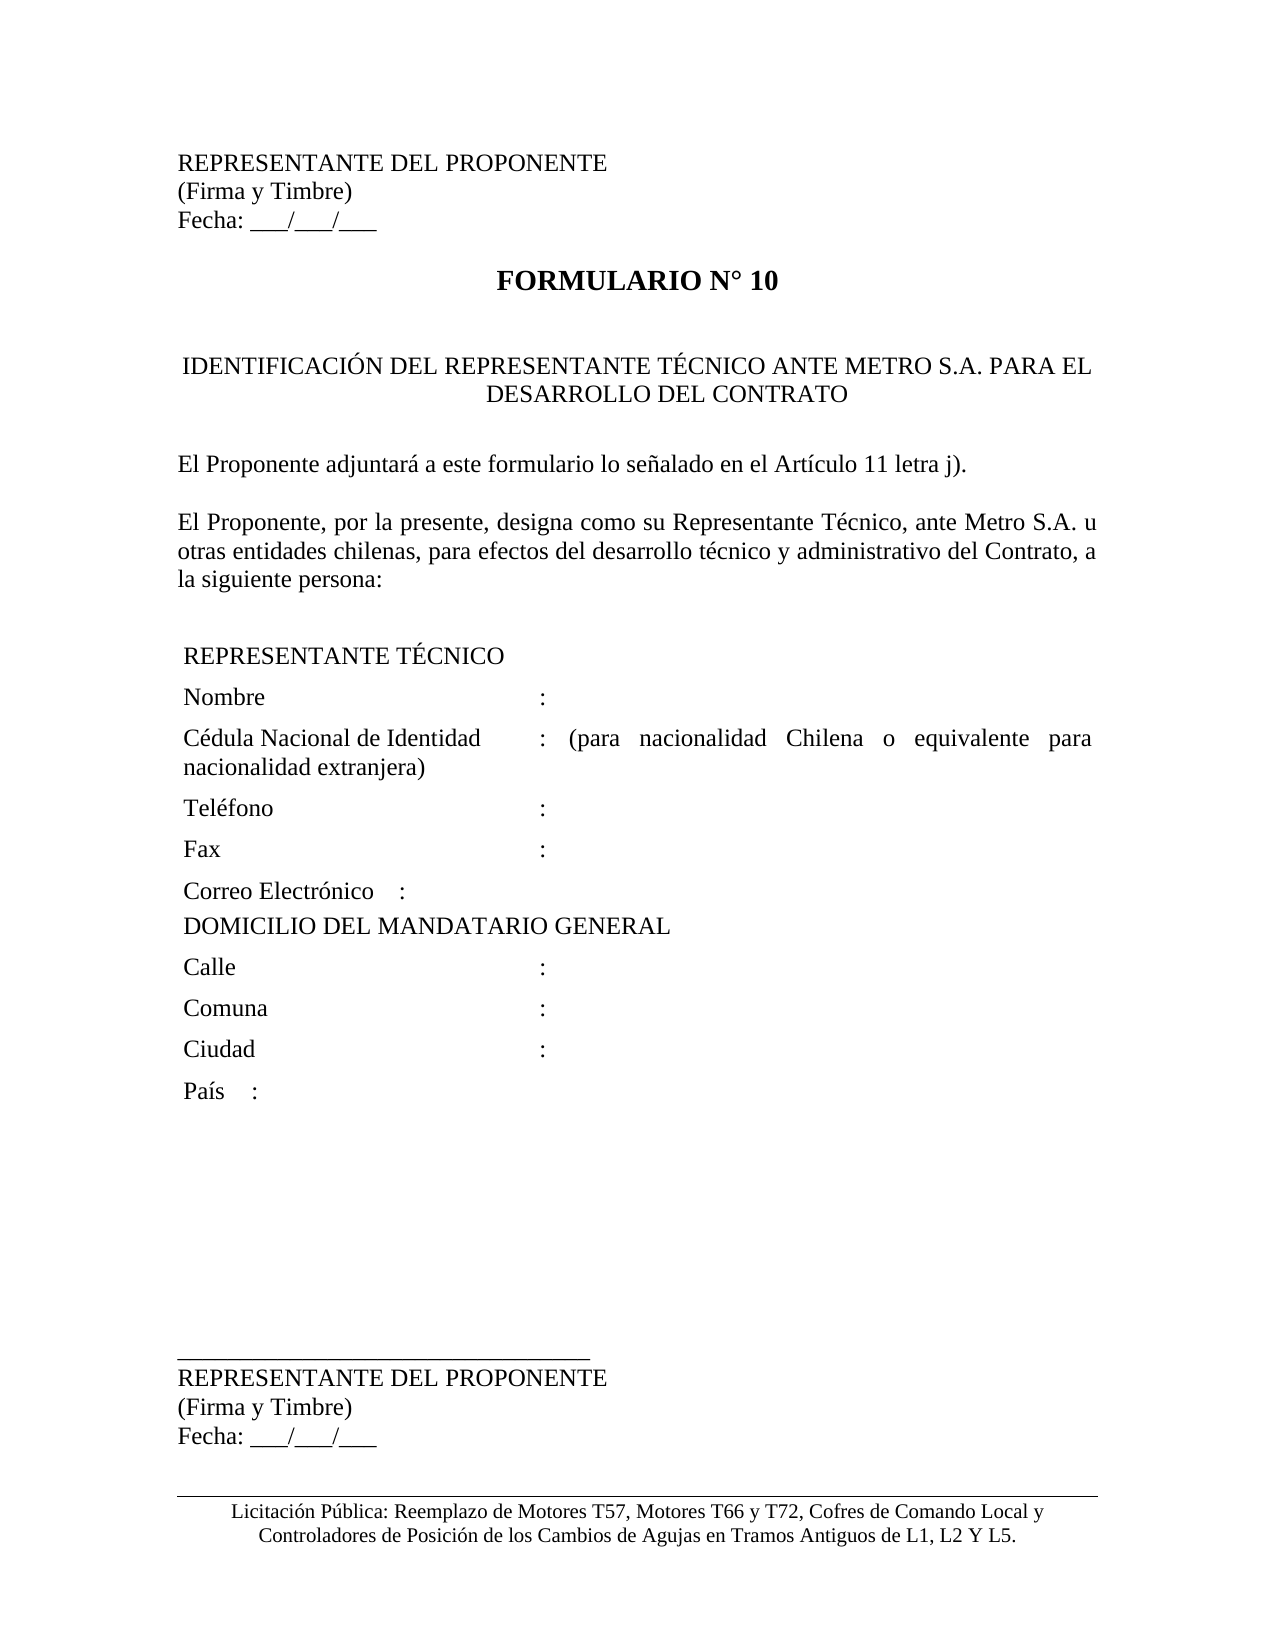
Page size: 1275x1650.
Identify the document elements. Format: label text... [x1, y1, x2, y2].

text Cédula Nacional de Identidad : (para nacionalidad Chilena o equivalente para nacionalidad extranjera) [183, 723, 1092, 781]
text REPRESENTANTE TÉCNICO [183, 641, 1092, 669]
text REPRESENTANTE DEL PROPONENTE [177, 1363, 1098, 1392]
text _________________________________ [177, 1334, 1098, 1363]
text Teléfono : [183, 793, 1092, 822]
text Calle : [183, 952, 1092, 981]
text IDENTIFICACIÓN DEL REPRESENTANTE TÉCNICO ANTE METRO S.A. PARA EL DESARROLLO DEL CONTRATO [177, 351, 1098, 408]
text Fecha: ___/___/___ [177, 205, 1098, 234]
text Correo Electrónico : [177, 876, 1098, 904]
text Comuna : [183, 993, 1092, 1022]
text FORMULARIO N° 10 [177, 263, 1098, 296]
text País : [177, 1076, 1098, 1104]
text El Proponente adjuntará a este formulario lo señalado en el Artículo 11 letra j). [177, 449, 1092, 478]
text REPRESENTANTE DEL PROPONENTE [177, 148, 1098, 176]
text (Firma y Timbre) [177, 176, 1098, 205]
text Ciudad : [183, 1034, 1092, 1063]
text El Proponente, por la presente, designa como su Representante Técnico, ante Metro S.A. u otras entidades chilenas, para efectos del desarrollo técnico y administrativo del Contrato, a la siguiente persona: [177, 507, 1098, 593]
text Fecha: ___/___/___ [177, 1421, 1098, 1449]
text DOMICILIO DEL MANDATARIO GENERAL [183, 911, 1092, 939]
text Nombre : [183, 682, 1092, 711]
text Fax : [183, 834, 1092, 863]
text (Firma y Timbre) [177, 1392, 1098, 1421]
